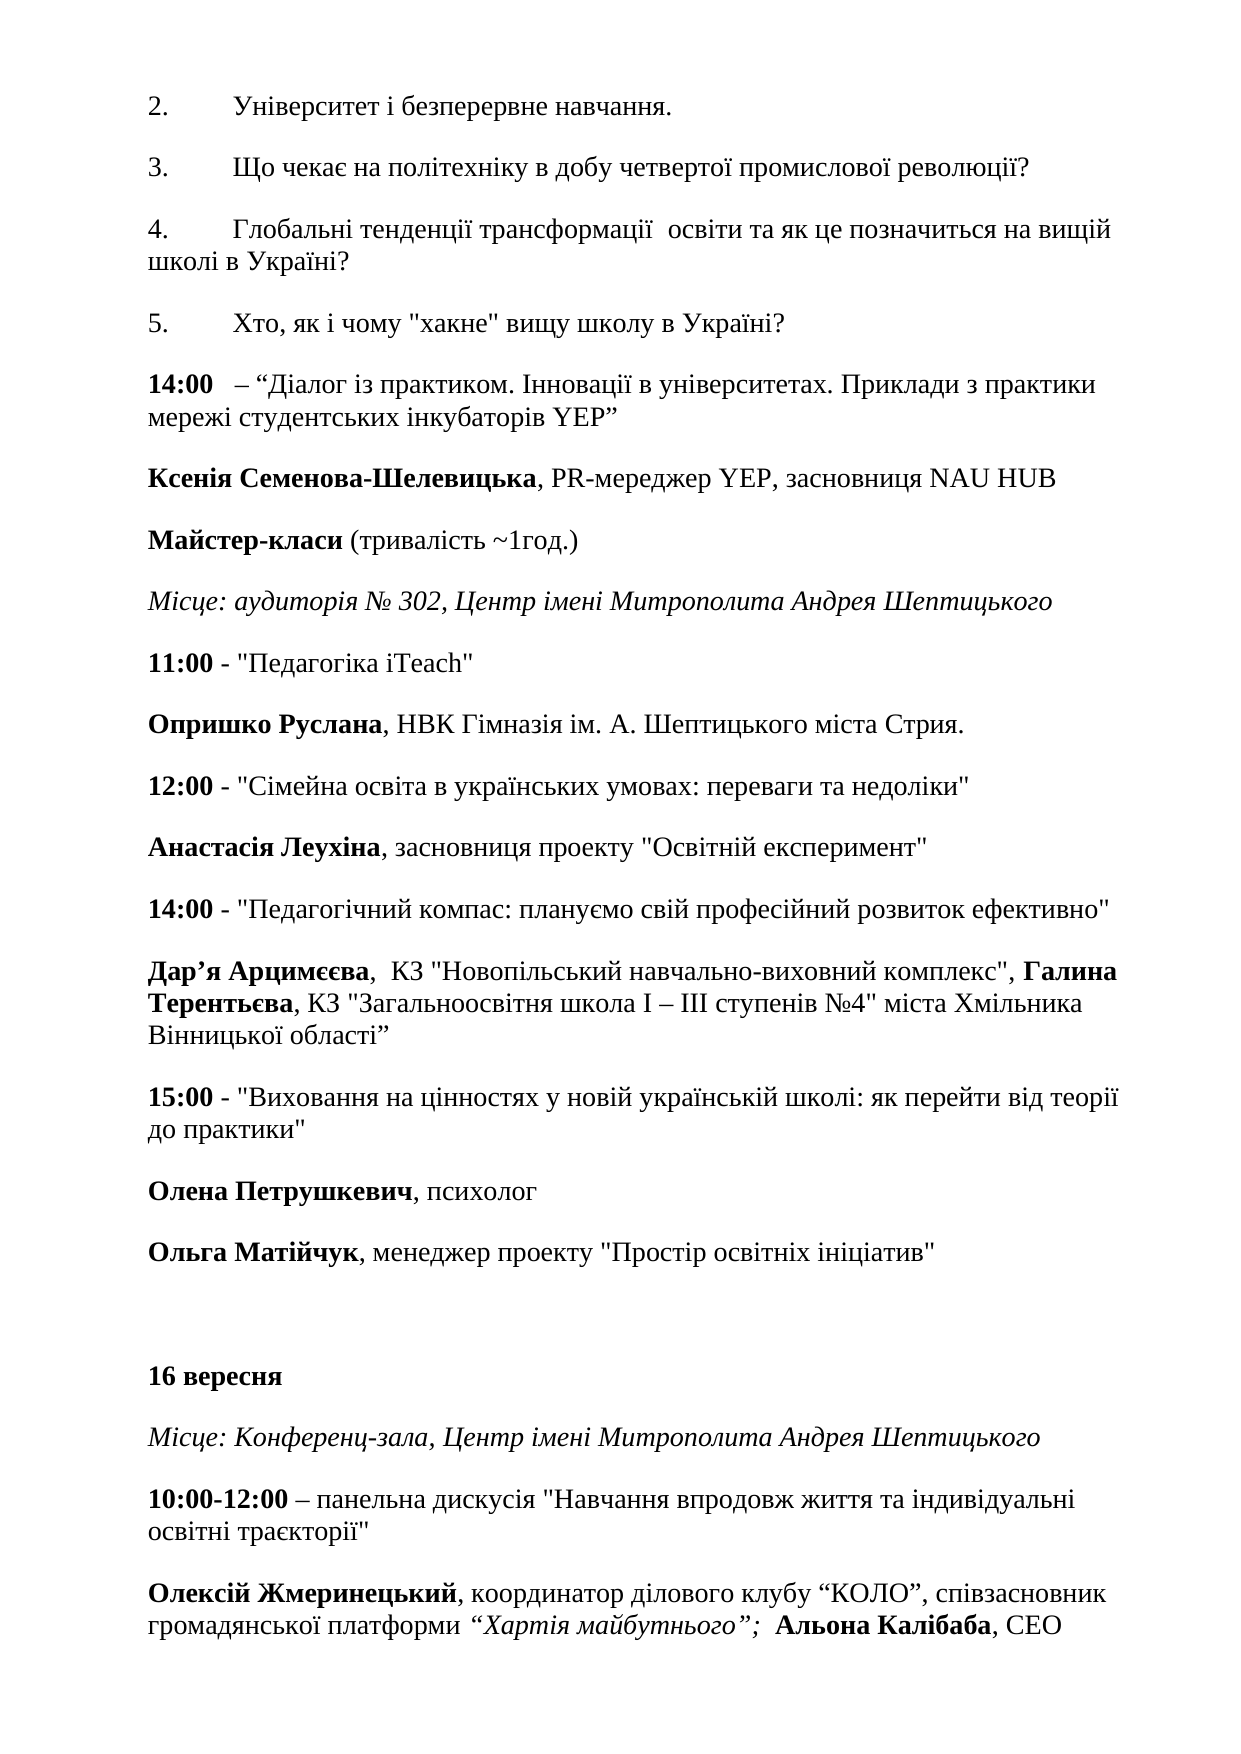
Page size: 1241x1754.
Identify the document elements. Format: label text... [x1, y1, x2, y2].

text Анастасія Леухіна, засновниця проекту "Освітній експеримент" [148, 831, 1152, 863]
text 4. Глобальні тенденції трансформації освіти та як це позначиться на вищій школі в Україні? [148, 212, 1152, 276]
text Олена Петрушкевич, психолог [148, 1174, 1152, 1206]
text Опришко Руслана, НВК Гімназія ім. А. Шептицького міста Стрия. [148, 707, 1152, 740]
text Місце: аудиторія № 302, Центр імені Митрополита Андрея Шептицького [148, 584, 1152, 617]
text 2. Університет і безперервне навчання. [148, 88, 1152, 121]
text 16 вересня [148, 1359, 1152, 1391]
text 14:00 – “Діалог із практиком. Інновації в університетах. Приклади з практики мережі студентських інкубаторів YEP” [148, 367, 1152, 432]
text 11:00 - "Педагогіка iTeach" [148, 646, 1152, 678]
text 10:00-12:00 – панельна дискусія "Навчання впродовж життя та індивідуальні освітні траєкторії" [148, 1482, 1152, 1547]
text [148, 1576, 1152, 1641]
text Майстер-класи (тривалість ~1год.) [148, 523, 1152, 555]
text Ксенія Семенова-Шелевицька, PR-мереджер YEP, засновниця NAU HUB [148, 461, 1152, 493]
text 3. Що чекає на політехніку в добу четвертої промислової революції? [148, 150, 1152, 182]
text 14:00 - "Педагогічний компас: плануємо свій професійний розвиток ефективно" [148, 892, 1152, 924]
text 5. Хто, як і чому "хакне" вищу школу в Україні? [148, 306, 1152, 338]
text 12:00 - "Сімейна освіта в українських умовах: переваги та недоліки" [148, 769, 1152, 801]
text Дар’я Арцимєєва, КЗ "Новопільський навчально-виховний комплекс", Галина Терентьєва, КЗ "Загальноосвітня школа I – III ступенів №4" міста Хмільника Вінницької області” [148, 954, 1152, 1051]
text Ольга Матійчук, менеджер проекту "Простір освітніх ініціатив" [148, 1236, 1152, 1268]
text Місце: Конференц-зала, Центр імені Митрополита Андрея Шептицького [148, 1420, 1152, 1453]
text 15:00 - "Виховання на цінностях у новій українській школі: як перейти від теорії до практики" [148, 1080, 1152, 1145]
